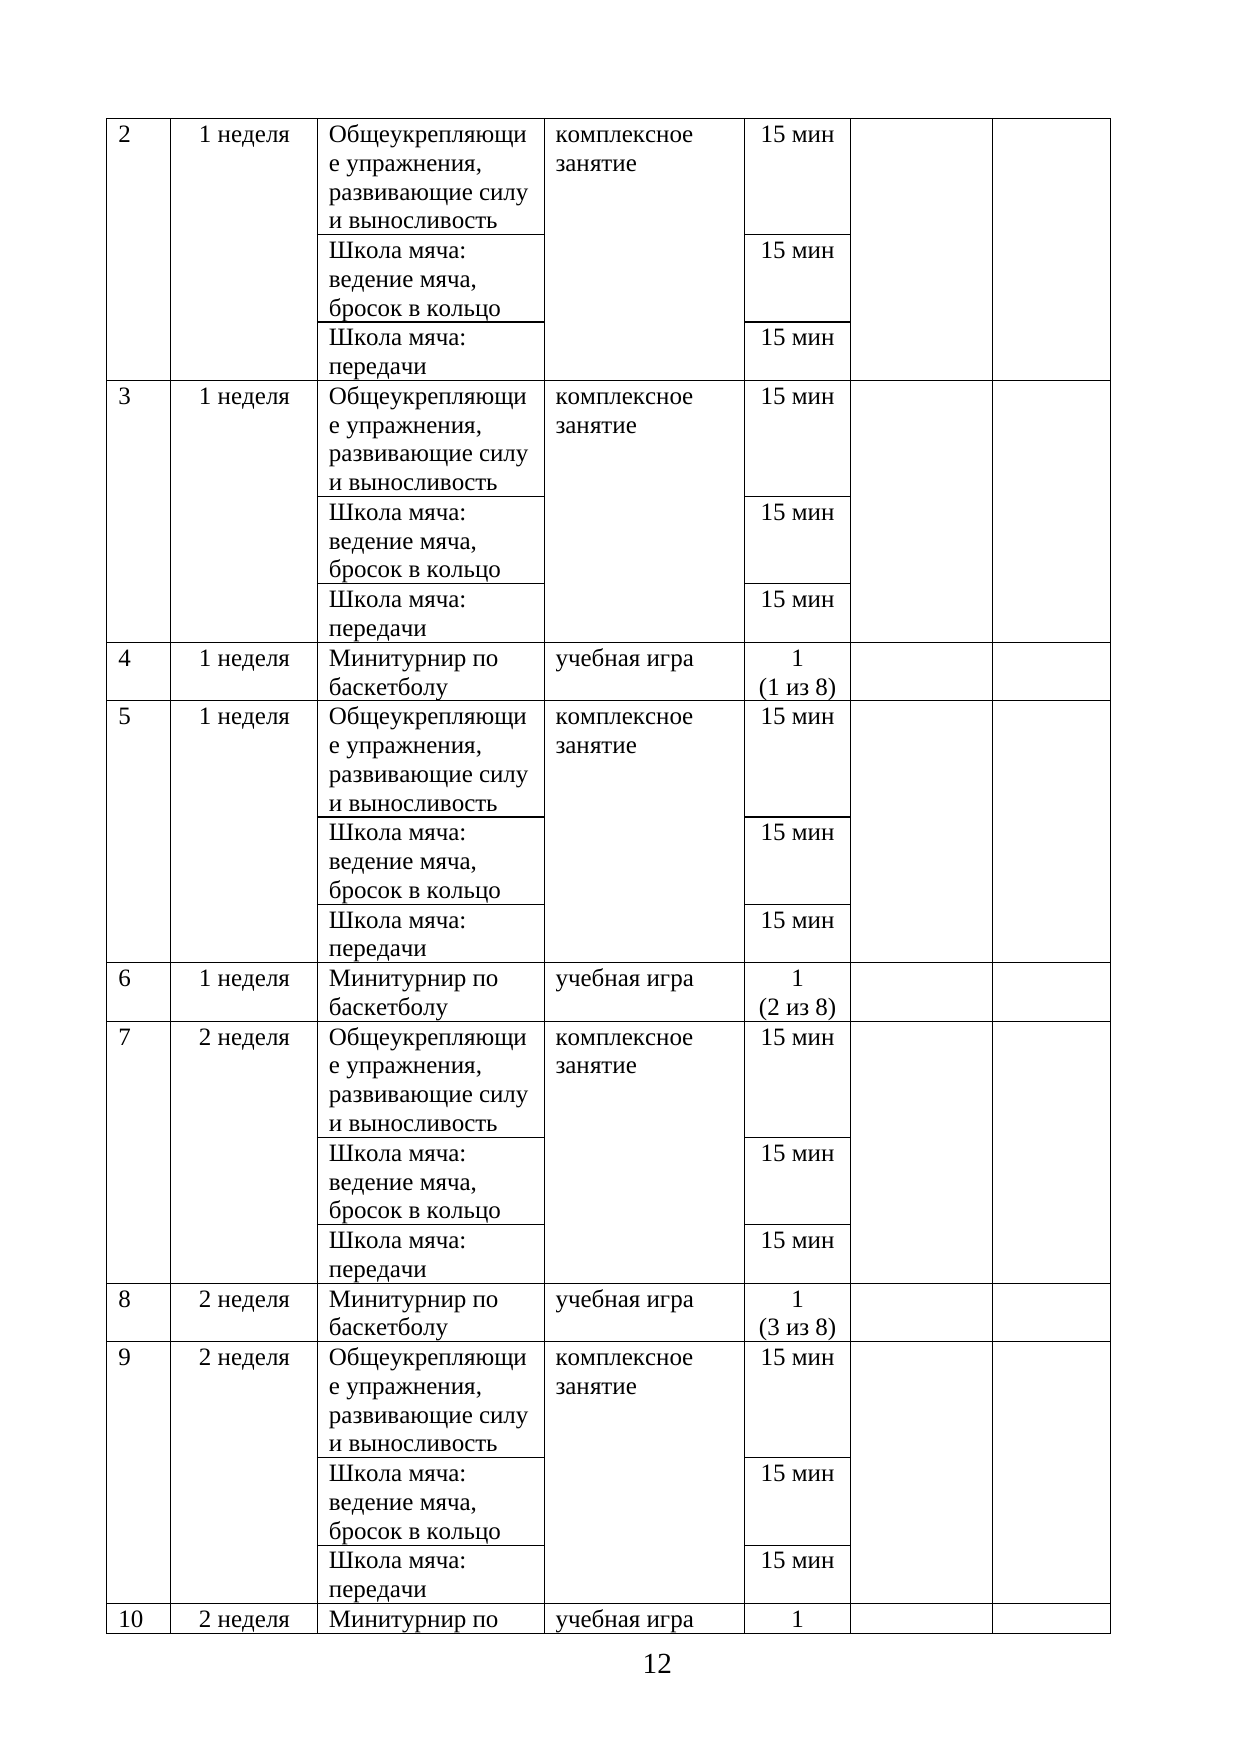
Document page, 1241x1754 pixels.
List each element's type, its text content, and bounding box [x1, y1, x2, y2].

table_cell [993, 643, 1110, 700]
table_cell 1 неделя [171, 381, 317, 642]
table_cell 1 (4 из 8) [745, 1604, 850, 1633]
table_cell 6 [107, 963, 170, 1021]
table_cell комплексное занятие [545, 1022, 744, 1283]
table_cell 15 мин [745, 1225, 850, 1283]
table_cell 1 неделя [171, 963, 317, 1021]
table_cell Школа мяча: ведение мяча, бросок в кольцо [318, 818, 544, 904]
table_cell Школа мяча: передачи [318, 1225, 544, 1283]
table_cell 15 мин [745, 1458, 850, 1544]
table_cell Общеукрепляющие упражнения, развивающие силу и выносливость [318, 701, 544, 816]
table_cell 1 (2 из 8) [745, 963, 850, 1021]
table_cell 15 мин [745, 1138, 850, 1224]
table_cell учебная игра [545, 643, 744, 700]
table_cell [851, 1284, 992, 1341]
table_cell 1 (1 из 8) [745, 643, 850, 700]
table_cell 15 мин [745, 584, 850, 642]
table_cell учебная игра [545, 1284, 744, 1341]
table_cell комплексное занятие [545, 1342, 744, 1603]
table_cell 1 (3 из 8) [745, 1284, 850, 1341]
table_cell 15 мин [745, 701, 850, 816]
table_cell [993, 1284, 1110, 1341]
table_cell [851, 381, 992, 642]
table_cell 8 [107, 1284, 170, 1341]
table_cell 2 неделя [171, 1604, 317, 1633]
table_cell 15 мин [745, 1342, 850, 1457]
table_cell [318, 1342, 544, 1457]
table_cell [993, 1604, 1110, 1633]
table_cell Минитурнир по баскетболу [318, 1284, 544, 1341]
table_cell 2 неделя [171, 1284, 317, 1341]
table_cell [993, 701, 1110, 962]
table_cell [851, 119, 992, 380]
table_cell Минитурнир по баскетболу [318, 643, 544, 700]
table_cell Школа мяча: передачи [318, 905, 544, 962]
table_cell 1 неделя [171, 701, 317, 962]
table_cell 15 мин [745, 1546, 850, 1603]
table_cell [318, 1458, 544, 1544]
table_cell 9 [107, 1342, 170, 1603]
table_cell 7 [107, 1022, 170, 1283]
table_cell 10 [107, 1604, 170, 1633]
table_cell 1 неделя [171, 119, 317, 380]
table_cell [851, 701, 992, 962]
table_cell комплексное занятие [545, 381, 744, 642]
table_cell [851, 643, 992, 700]
table_cell 4 [107, 643, 170, 700]
table_cell Школа мяча: передачи [318, 584, 544, 642]
table_cell [993, 1022, 1110, 1283]
table_cell 15 мин [745, 905, 850, 962]
table_cell 2 [107, 119, 170, 380]
table_cell учебная игра [545, 1604, 744, 1633]
table_cell [993, 963, 1110, 1021]
table_cell 15 мин [745, 323, 850, 380]
table_cell 2 неделя [171, 1342, 317, 1603]
table_cell Минитурнир по баскетболу [318, 963, 544, 1021]
table_cell [851, 1342, 992, 1603]
table_cell комплексное занятие [545, 119, 744, 380]
table_cell Школа мяча: передачи [318, 1546, 544, 1603]
table_cell Школа мяча: ведение мяча, бросок в кольцо [318, 497, 544, 583]
table_cell Общеукрепляющие упражнения, развивающие силу и выносливость [318, 381, 544, 496]
table_cell Школа мяча: передачи [318, 323, 544, 380]
table_cell 15 мин [745, 235, 850, 321]
table_cell 2 неделя [171, 1022, 317, 1283]
table_cell 15 мин [745, 497, 850, 583]
table_cell 3 [107, 381, 170, 642]
table_cell Общеукрепляющие упражнения, развивающие силу и выносливость [318, 119, 544, 234]
table_cell 1 неделя [171, 643, 317, 700]
table_cell 15 мин [745, 119, 850, 234]
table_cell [318, 1604, 544, 1633]
table_cell комплексное занятие [545, 701, 744, 962]
table_cell [851, 963, 992, 1021]
table_cell Школа мяча: ведение мяча, бросок в кольцо [318, 1138, 544, 1224]
table_cell 15 мин [745, 818, 850, 904]
table_cell 5 [107, 701, 170, 962]
table_cell Общеукрепляющие упражнения, развивающие силу и выносливость [318, 1022, 544, 1137]
table_cell [851, 1604, 992, 1633]
table_cell [993, 1342, 1110, 1603]
table_cell Школа мяча: ведение мяча, бросок в кольцо [318, 235, 544, 321]
table_cell [851, 1022, 992, 1283]
table_cell [993, 381, 1110, 642]
table_cell 15 мин [745, 381, 850, 496]
table_cell [993, 119, 1110, 380]
table_cell учебная игра [545, 963, 744, 1021]
table_cell 15 мин [745, 1022, 850, 1137]
